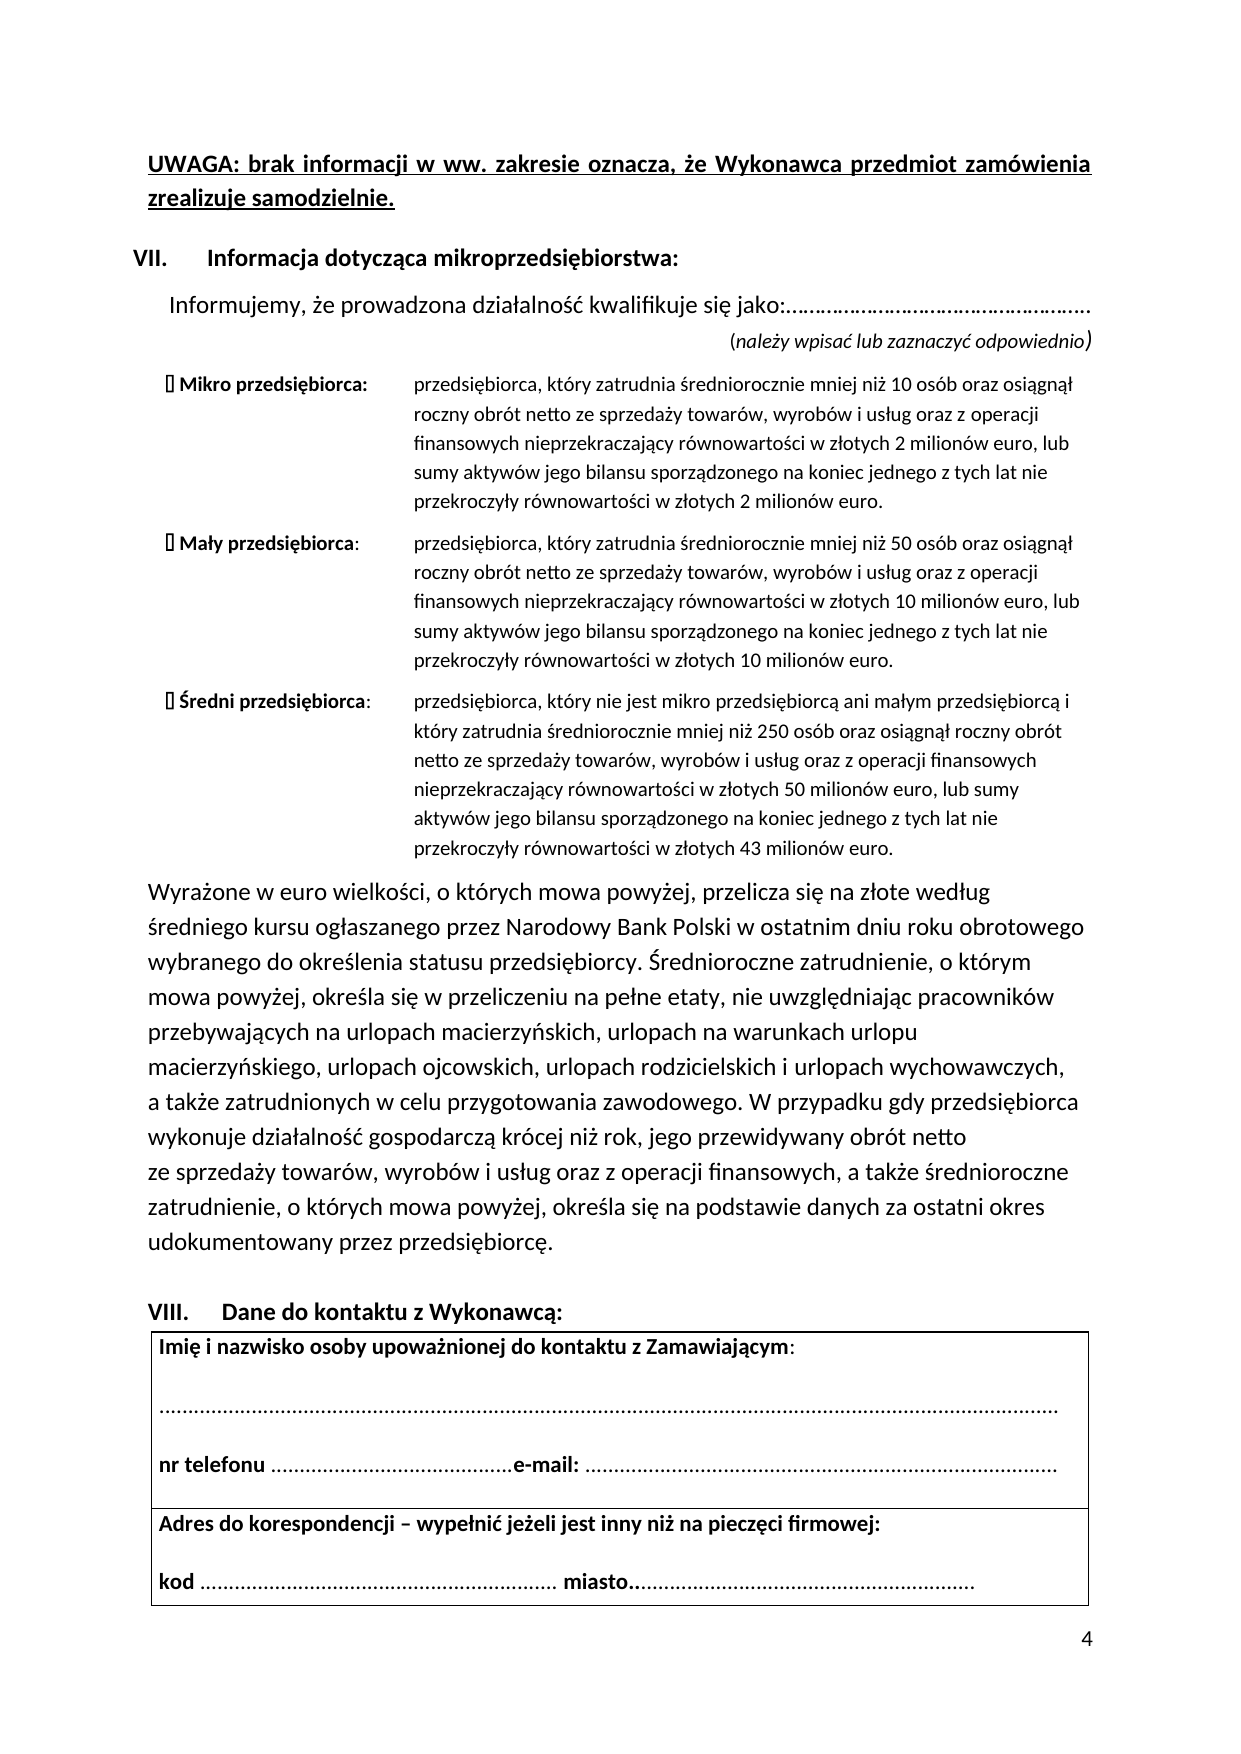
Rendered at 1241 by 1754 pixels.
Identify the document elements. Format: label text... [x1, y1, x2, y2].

list Dane do kontaktu z Wykonawcą: [148, 1296, 1092, 1327]
list Informujemy, że prowadzona działalność kwalifikuje się jako:…………………………………………….. (należy wpisać lub zaznaczyć odpowiednio) [165, 289, 1092, 355]
list Średni przedsiębiorca: przedsiębiorca, który nie jest mikro przedsiębiorcą ani małym przedsiębiorcą i który zatrudnia średniorocznie mniej niż 250 osób oraz osiągnął roczny obrót netto ze sprzedaży towarów, wyrobów i usług oraz z operacji finansowych nieprzekraczający równowartości w złotych 50 milionów euro, lub sumy aktywów jego bilansu sporządzonego na koniec jednego z tych lat nie przekroczyły równowartości w złotych 43 milionów euro. [165, 689, 1092, 860]
list Mikro przedsiębiorca: przedsiębiorca, który zatrudnia średniorocznie mniej niż 10 osób oraz osiągnął roczny obrót netto ze sprzedaży towarów, wyrobów i usług oraz z operacji finansowych nieprzekraczający równowartości w złotych 2 milionów euro, lub sumy aktywów jego bilansu sporządzonego na koniec jednego z tych lat nie przekroczyły równowartości w złotych 2 milionów euro. [165, 372, 1092, 514]
list Wyrażone w euro wielkości, o których mowa powyżej, przelicza się na złote według średniego kursu ogłaszanego przez Narodowy Bank Polski w ostatnim dniu roku obrotowego wybranego do określenia statusu przedsiębiorcy. Średnioroczne zatrudnienie, o którym mowa powyżej, określa się w przeliczeniu na pełne etaty, nie uwzględniając pracowników przebywających na urlopach macierzyńskich, urlopach na warunkach urlopu macierzyńskiego, urlopach ojcowskich, urlopach rodzicielskich i urlopach wychowawczych, a także zatrudnionych w celu przygotowania zawodowego. W przypadku gdy przedsiębiorca wykonuje działalność gospodarczą krócej niż rok, jego przewidywany obrót netto ze sprzedaży towarów, wyrobów i usług oraz z operacji finansowych, a także średnioroczne zatrudnienie, o których mowa powyżej, określa się na podstawie danych za ostatni okres udokumentowany przez przedsiębiorcę. [148, 876, 1092, 1257]
list Informacja dotycząca mikroprzedsiębiorstwa: [133, 242, 1092, 272]
text UWAGA: brak informacji w ww. zakresie oznacza, że Wykonawca przedmiot zamówienia zrealizuje samodzielnie. [148, 148, 1092, 174]
table_header Imię i nazwisko osoby upoważnionej do kontaktu z Zamawiającym: ............................................................................................................................................................ nr telefonu ..........................................e-mail: .................................................................................. [152, 1333, 1088, 1508]
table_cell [152, 1509, 1088, 1605]
list Mały przedsiębiorca: przedsiębiorca, który zatrudnia średniorocznie mniej niż 50 osób oraz osiągnął roczny obrót netto ze sprzedaży towarów, wyrobów i usług oraz z operacji finansowych nieprzekraczający równowartości w złotych 10 milionów euro, lub sumy aktywów jego bilansu sporządzonego na koniec jednego z tych lat nie przekroczyły równowartości w złotych 10 milionów euro. [165, 530, 1092, 672]
text UWAGA: brak informacji w ww. zakresie oznacza, że Wykonawca przedmiot zamówienia zrealizuje samodzielnie. [148, 175, 1092, 213]
